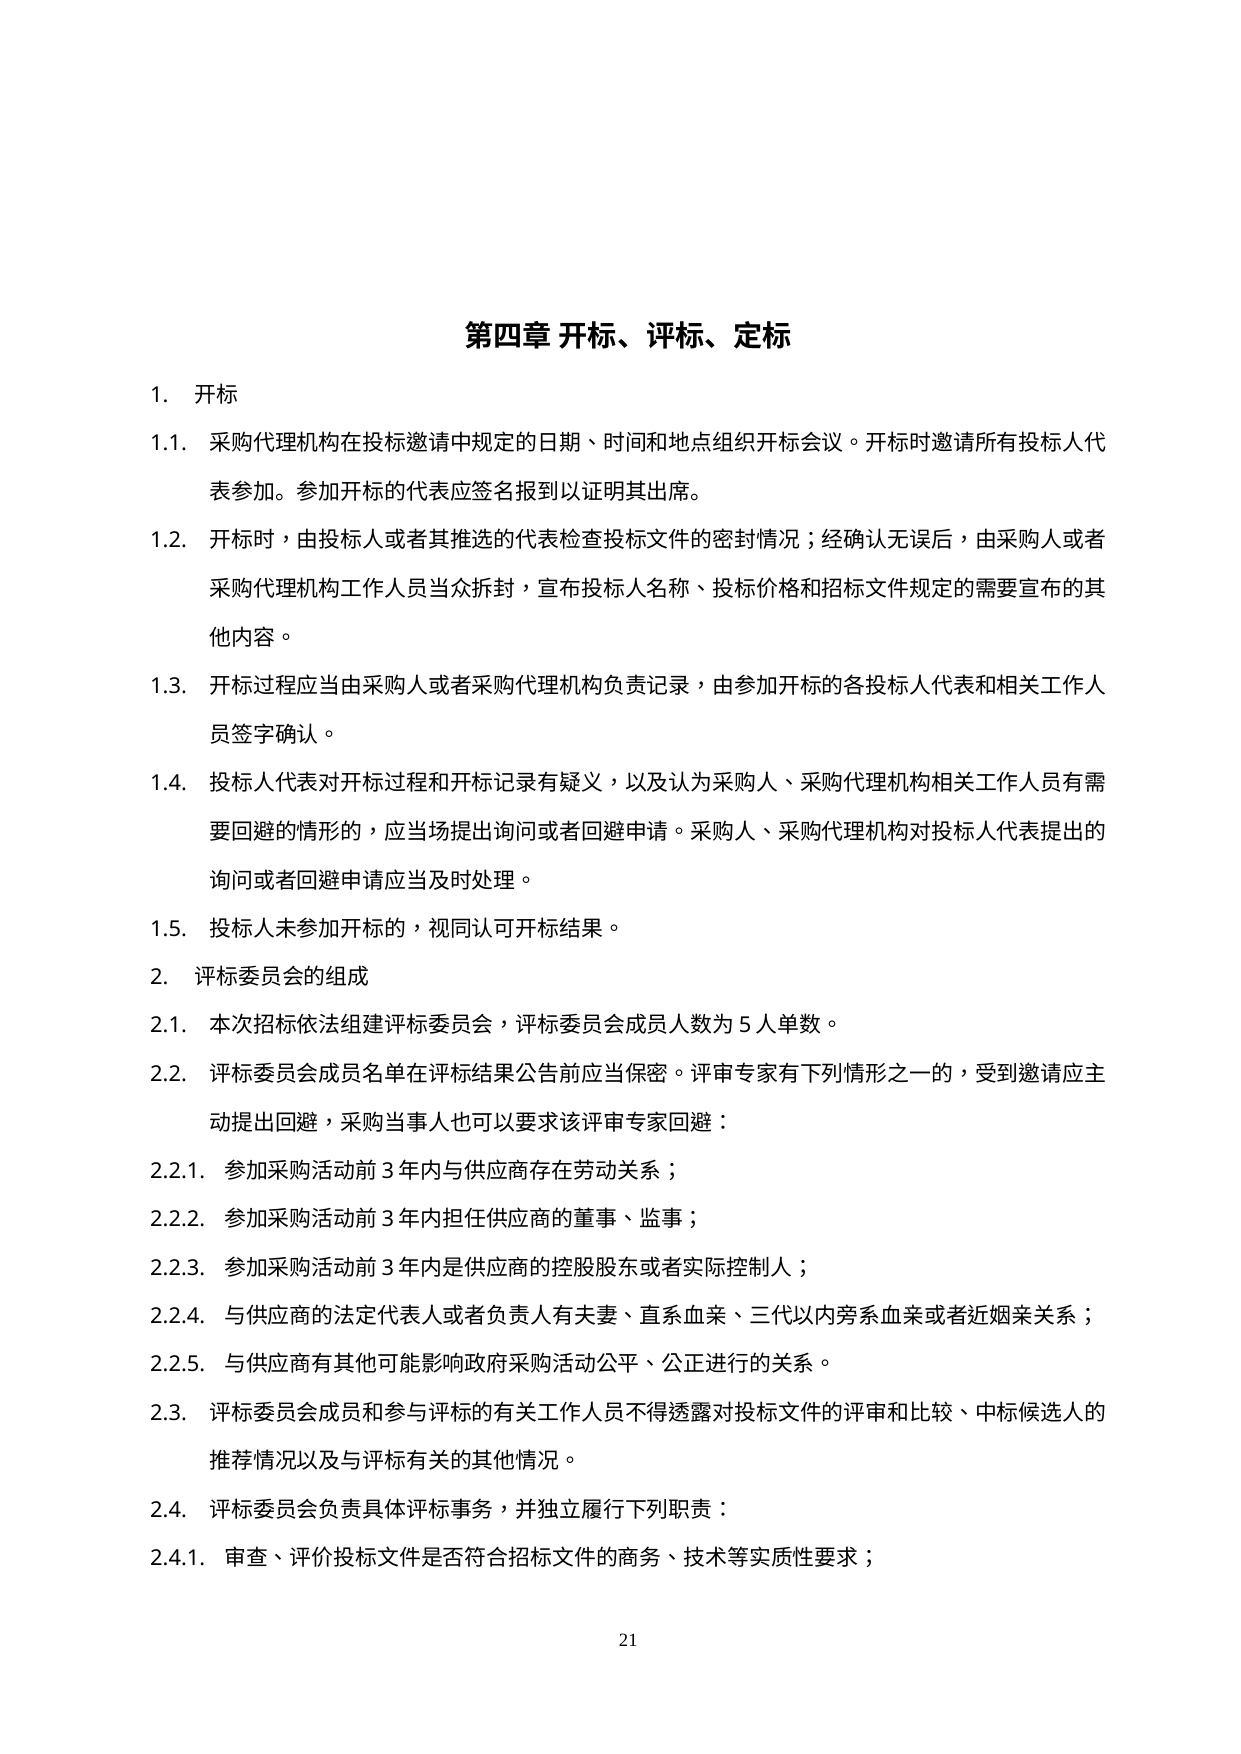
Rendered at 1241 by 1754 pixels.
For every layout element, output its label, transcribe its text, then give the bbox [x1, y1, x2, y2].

list 本次招标依法组建评标委员会，评标委员会成员人数为5人单数。 [150, 1007, 1106, 1040]
list 评标委员会成员名单在评标结果公告前应当保密。评审专家有下列情形之一的，受到邀请应主动提出回避，采购当事人也可以要求该评审专家回避： [150, 1056, 1106, 1137]
list 参加采购活动前3年内是供应商的控股股东或者实际控制人； [150, 1249, 1106, 1282]
text 第四章 开标、评标、定标 [150, 313, 1106, 355]
list 开标过程应当由采购人或者采购代理机构负责记录，由参加开标的各投标人代表和相关工作人员签字确认。 [150, 668, 1106, 749]
list 评标委员会的组成 [150, 959, 1106, 991]
list 与供应商有其他可能影响政府采购活动公平、公正进行的关系。 [150, 1346, 1106, 1378]
list 开标 [150, 376, 1106, 409]
list 评标委员会负责具体评标事务，并独立履行下列职责： [150, 1491, 1106, 1524]
list 开标时，由投标人或者其推选的代表检查投标文件的密封情况；经确认无误后，由采购人或者采购代理机构工作人员当众拆封，宣布投标人名称、投标价格和招标文件规定的需要宣布的其他内容。 [150, 522, 1106, 652]
list 投标人未参加开标的，视同认可开标结果。 [150, 911, 1106, 943]
list 参加采购活动前3年内与供应商存在劳动关系； [150, 1153, 1106, 1185]
list 采购代理机构在投标邀请中规定的日期、时间和地点组织开标会议。开标时邀请所有投标人代表参加。参加开标的代表应签名报到以证明其出席。 [150, 425, 1106, 506]
list 参加采购活动前3年内担任供应商的董事、监事； [150, 1201, 1106, 1233]
list 与供应商的法定代表人或者负责人有夫妻、直系血亲、三代以内旁系血亲或者近姻亲关系； [150, 1298, 1106, 1330]
list 评标委员会成员和参与评标的有关工作人员不得透露对投标文件的评审和比较、中标候选人的推荐情况以及与评标有关的其他情况。 [150, 1394, 1106, 1476]
list 审查、评价投标文件是否符合招标文件的商务、技术等实质性要求； [150, 1540, 1106, 1572]
list 投标人代表对开标过程和开标记录有疑义，以及认为采购人、采购代理机构相关工作人员有需要回避的情形的，应当场提出询问或者回避申请。采购人、采购代理机构对投标人代表提出的询问或者回避申请应当及时处理。 [150, 765, 1106, 895]
